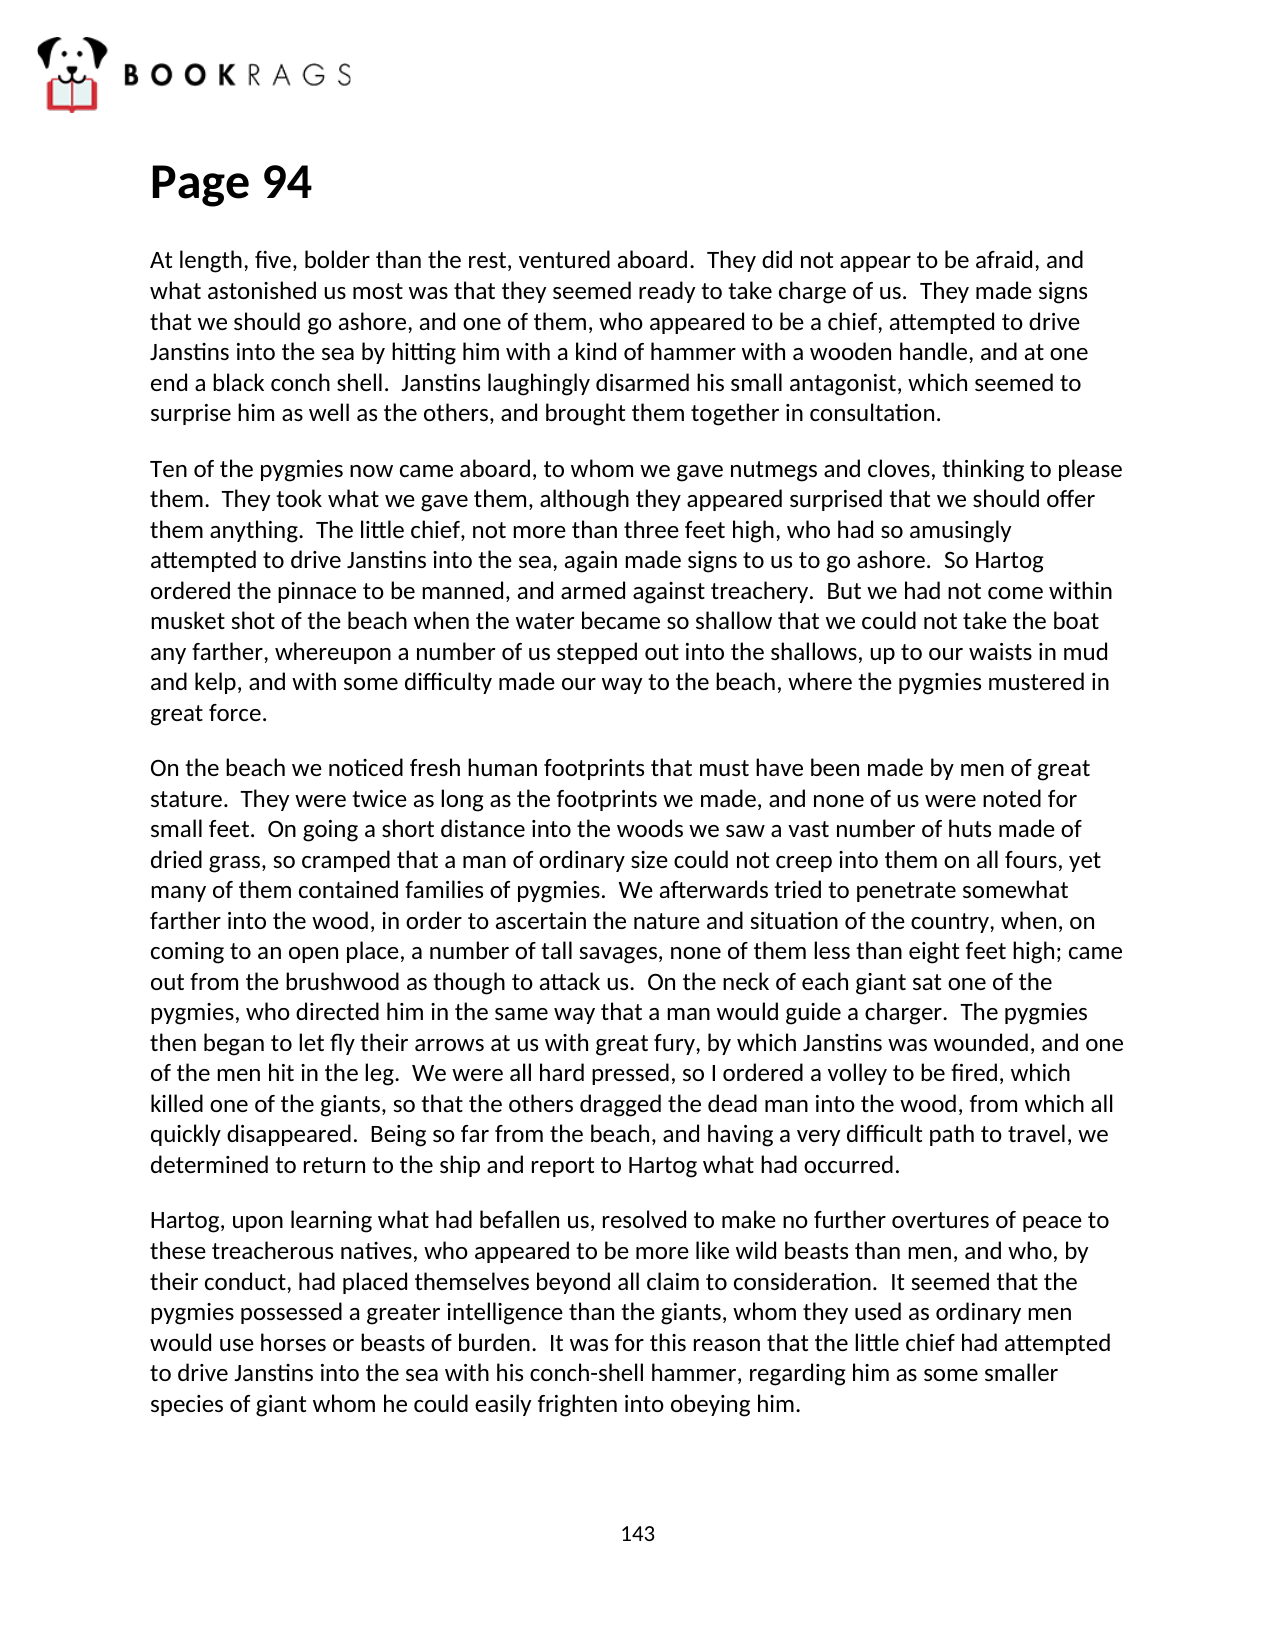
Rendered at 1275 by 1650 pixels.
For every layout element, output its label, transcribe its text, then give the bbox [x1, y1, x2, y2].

picture [37, 37, 351, 113]
text On the beach we noticed fresh human footprints that must have been made by men of great stature. They were twice as long as the footprints we made, and none of us were noted for small feet. On going a short distance into the woods we saw a vast number of huts made of dried grass, so cramped that a man of ordinary size could not creep into them on all fours, yet many of them contained families of pygmies. We afterwards tried to penetrate somewhat farther into the wood, in order to ascertain the nature and situation of the country, when, on coming to an open place, a number of tall savages, none of them less than eight feet high; came out from the brushwood as though to attack us. On the neck of each giant sat one of the pygmies, who directed him in the same way that a man would guide a charger. The pygmies then began to let fly their arrows at us with great fury, by which Janstins was wounded, and one of the men hit in the leg. We were all hard pressed, so I ordered a volley to be fired, which killed one of the giants, so that the others dragged the dead man into the wood, from which all quickly disappeared. Being so far from the beach, and having a very difficult path to travel, we determined to return to the ship and report to Hartog what had occurred. [150, 752, 1125, 1180]
text Page 94 [150, 150, 1125, 211]
text Hartog, upon learning what had befallen us, resolved to make no further overtures of peace to these treacherous natives, who appeared to be more like wild beasts than men, and who, by their conduct, had placed themselves beyond all claim to consideration. It seemed that the pygmies possessed a greater intelligence than the giants, whom they used as ordinary men would use horses or beasts of burden. It was for this reason that the little chief had attempted to drive Janstins into the sea with his conch-shell hammer, regarding him as some smaller species of giant whom he could easily frighten into obeying him. [150, 1205, 1125, 1418]
text Ten of the pygmies now came aboard, to whom we gave nutmegs and cloves, thinking to please them. They took what we gave them, although they appeared surprised that we should offer them anything. The little chief, not more than three feet high, who had so amusingly attempted to drive Janstins into the sea, again made signs to us to go ashore. So Hartog ordered the pinnace to be manned, and armed against treachery. But we had not come within musket shot of the beach when the water became so shallow that we could not take the boat any farther, whereupon a number of us stepped out into the shallows, up to our waists in mud and kelp, and with some difficulty made our way to the beach, where the pygmies mustered in great force. [150, 453, 1125, 727]
text At length, five, bolder than the rest, ventured aboard. They did not appear to be afraid, and what astonished us most was that they seemed ready to take charge of us. They made signs that we should go ashore, and one of them, who appeared to be a chief, attempted to drive Janstins into the sea by hitting him with a kind of hammer with a wooden handle, and at one end a black conch shell. Janstins laughingly disarmed his small antagonist, which seemed to surprise him as well as the others, and brought them together in consultation. [150, 244, 1125, 428]
